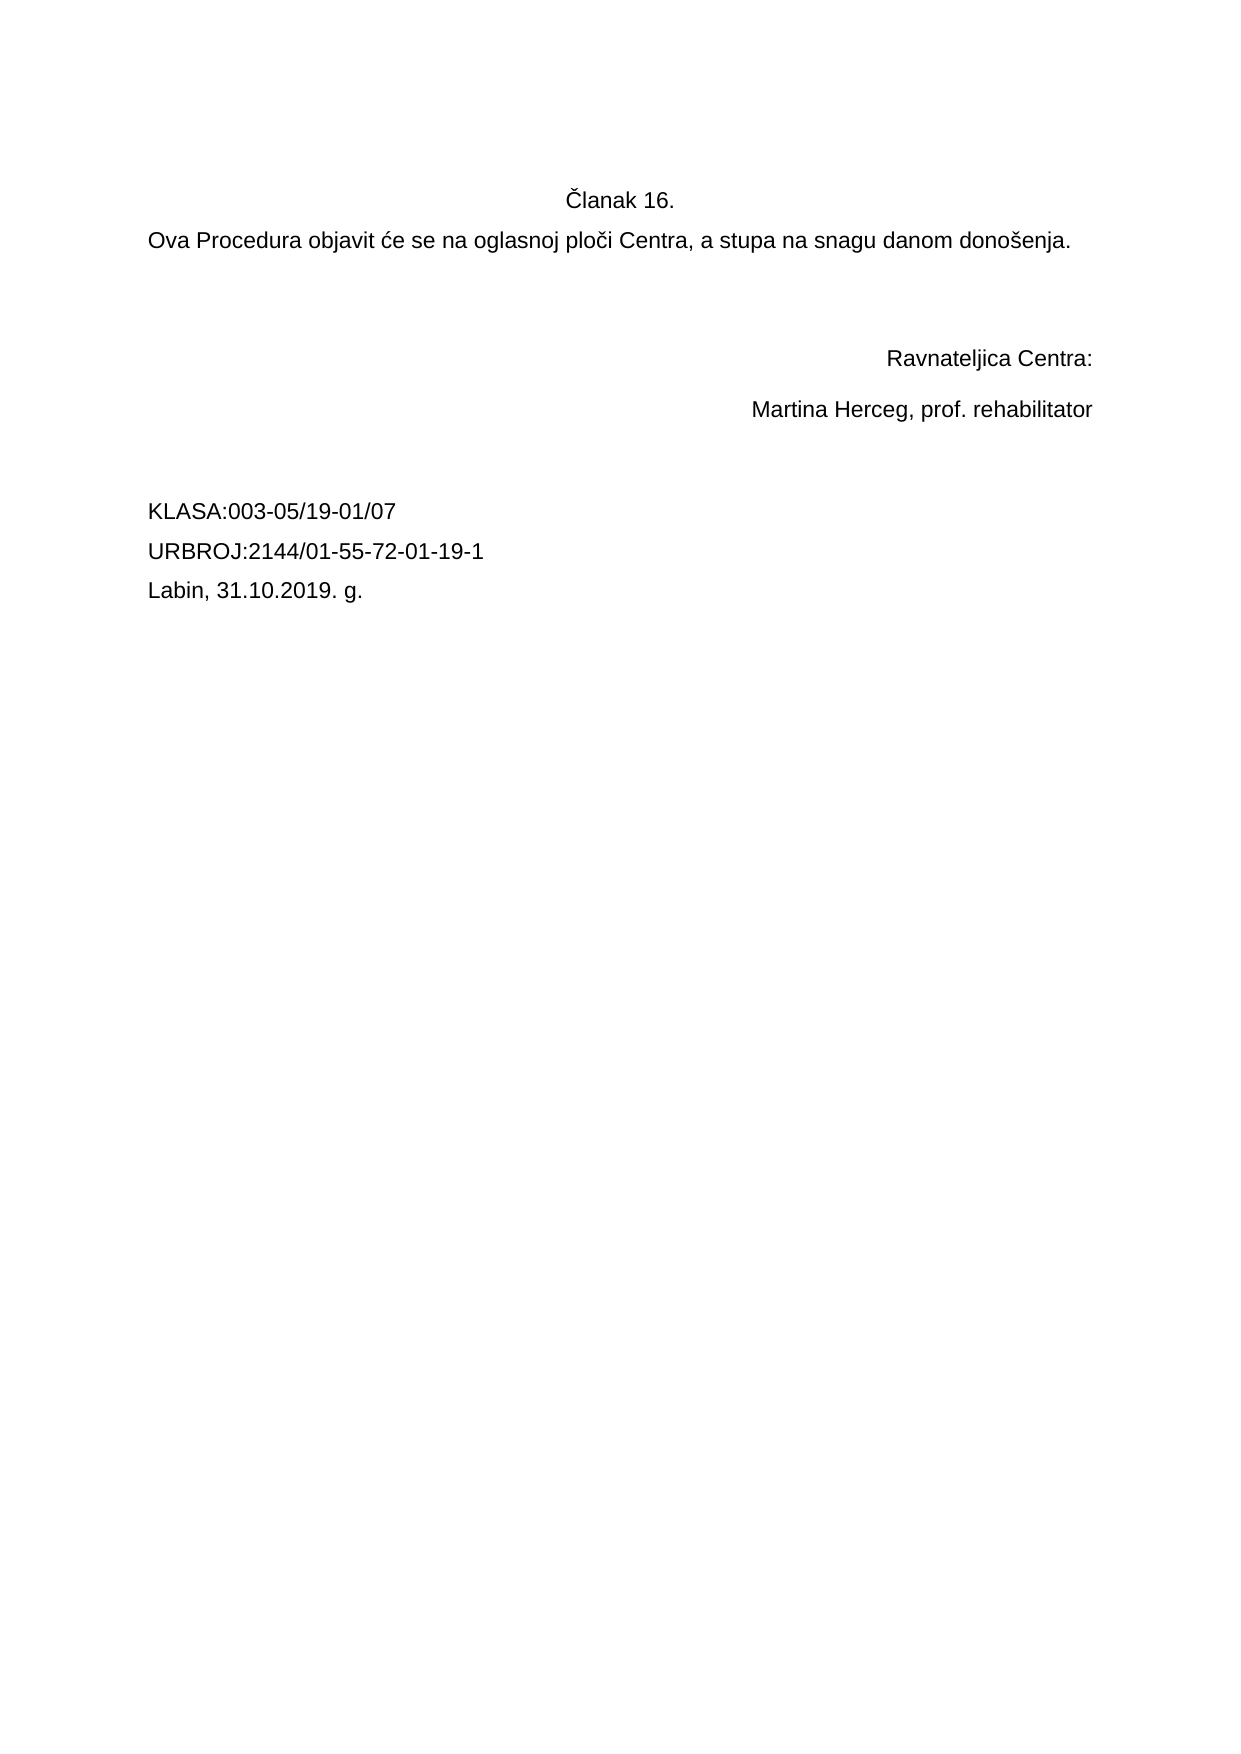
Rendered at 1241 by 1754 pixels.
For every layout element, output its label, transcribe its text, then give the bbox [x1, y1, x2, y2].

text Labin, 31.10.2019. g. [148, 577, 1093, 603]
text Članak 16. [148, 187, 1093, 213]
text URBROJ:2144/01-55-72-01-19-1 [148, 538, 1093, 564]
text KLASA:003-05/19-01/07 [148, 498, 1093, 524]
text Ova Procedura objavit će se na oglasnoj ploči Centra, a stupa na snagu danom donošenja. [148, 227, 1093, 253]
text Ravnateljica Centra: [148, 345, 1093, 371]
text Martina Herceg, prof. rehabilitator [148, 396, 1093, 422]
